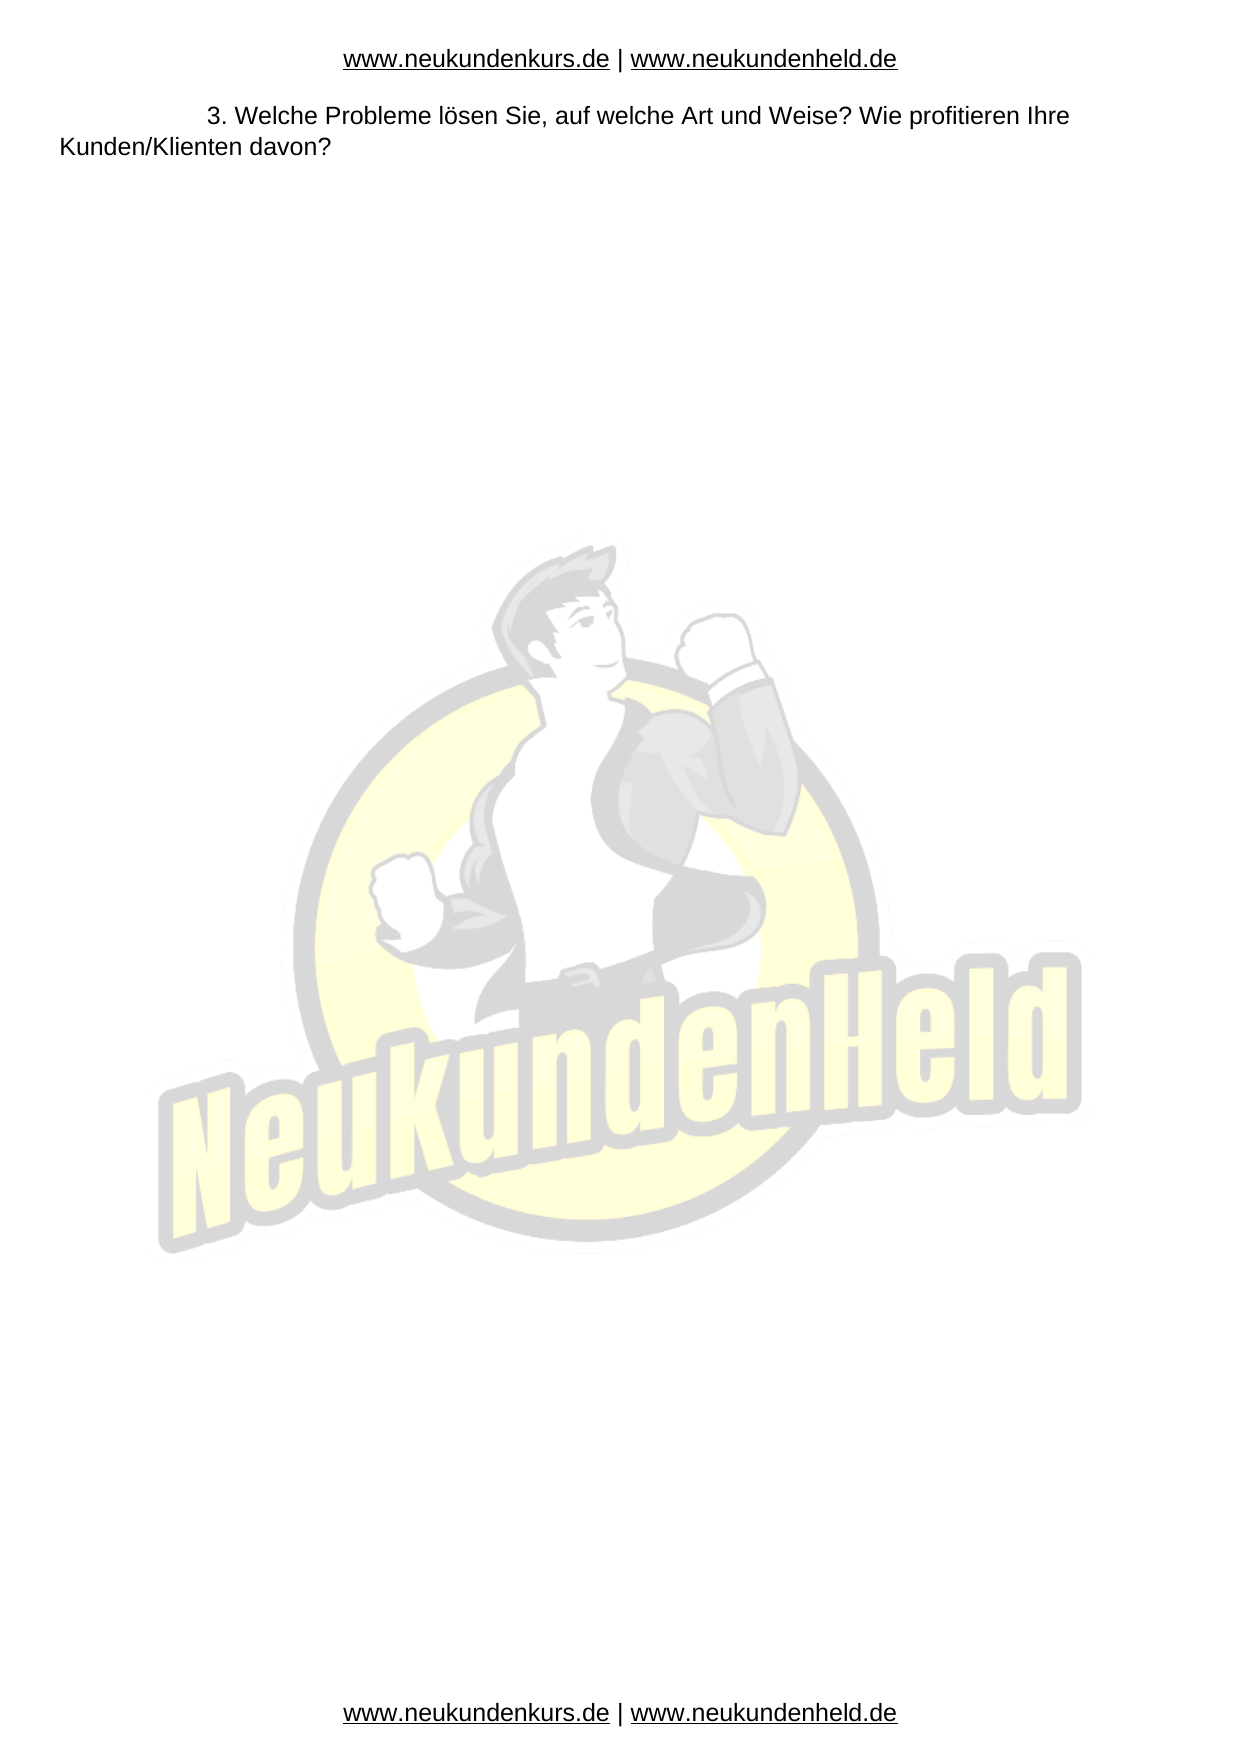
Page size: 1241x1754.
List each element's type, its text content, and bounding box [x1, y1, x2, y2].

text 3. Welche Probleme lösen Sie, auf welche Art und Weise? Wie profitieren Ihre Kunden/Klienten davon? [59, 101, 1181, 161]
